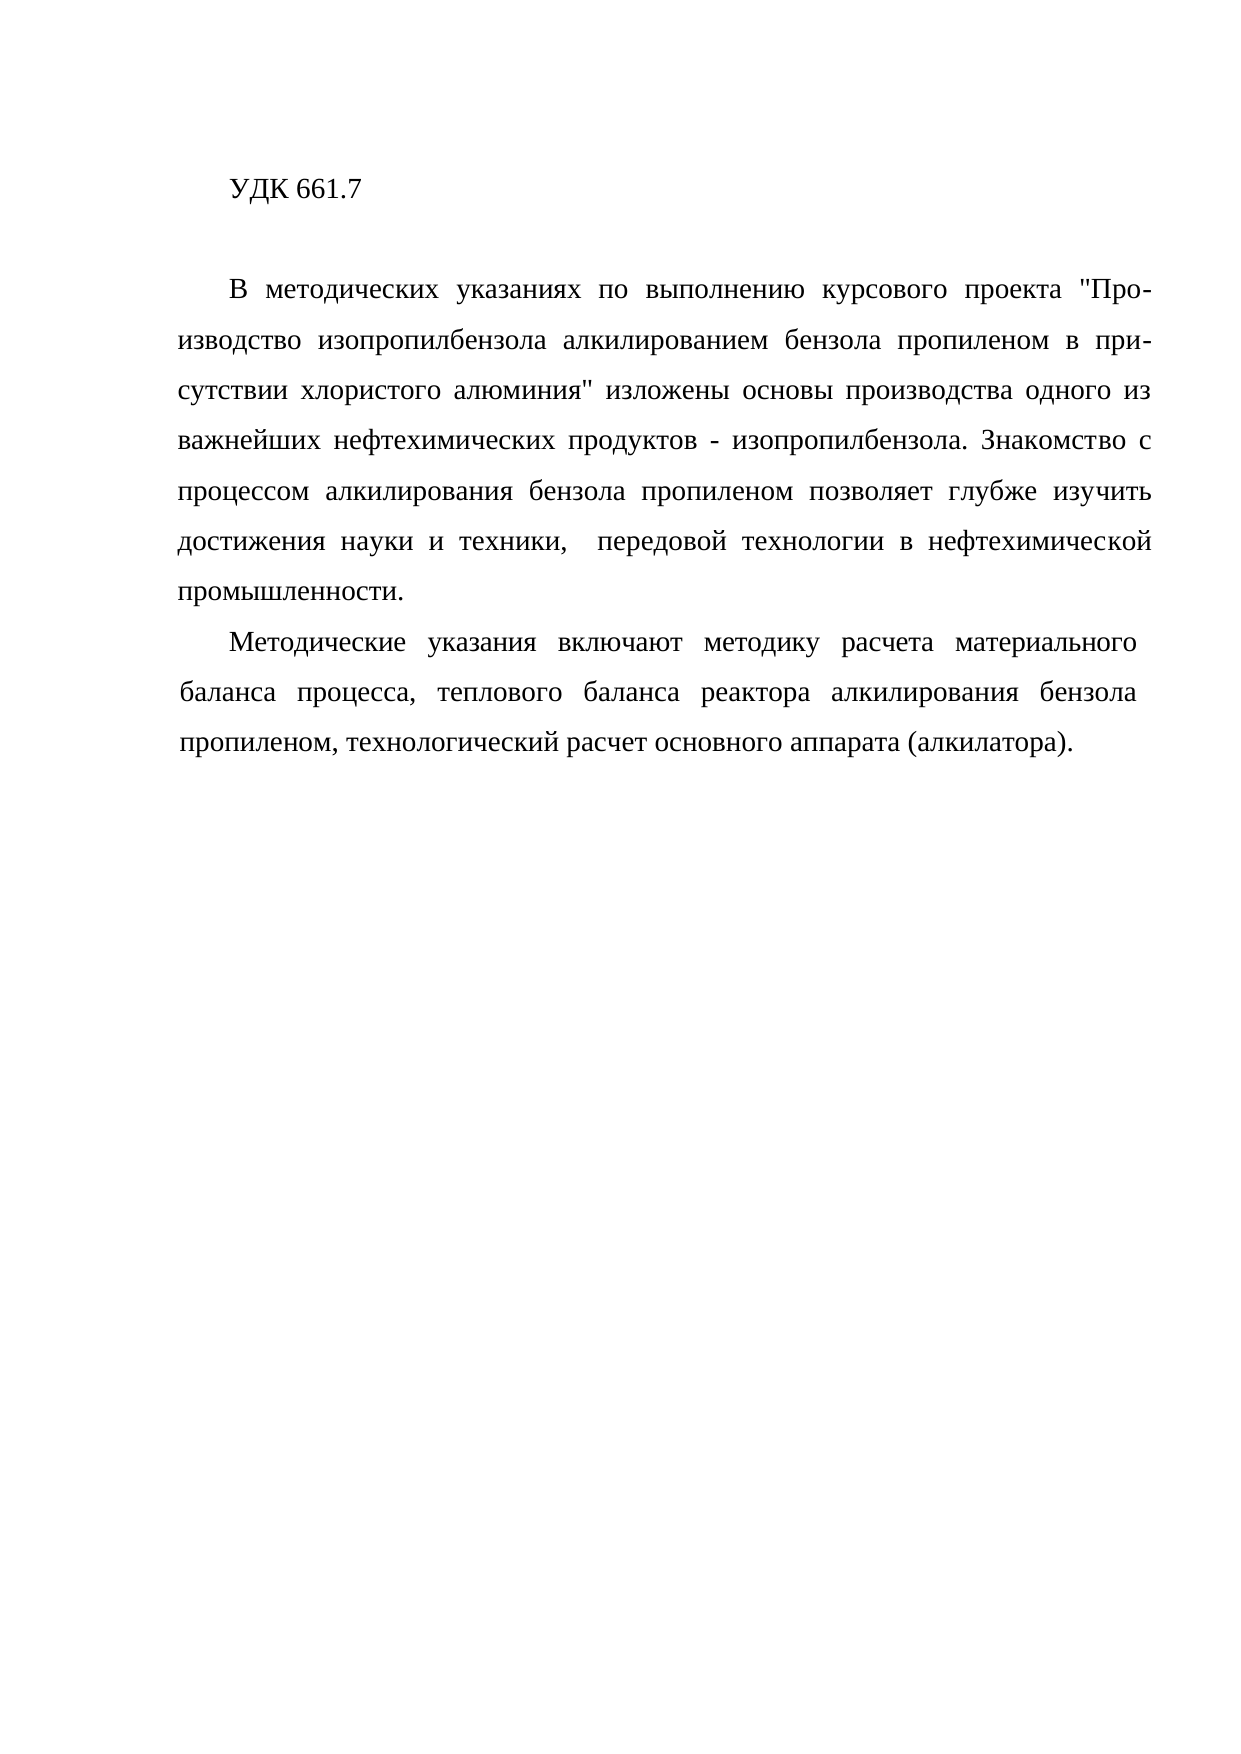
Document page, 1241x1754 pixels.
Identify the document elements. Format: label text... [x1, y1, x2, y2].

text УДК 661.7 [177, 171, 1152, 204]
text Методические указания включают методику расчета материального баланса процесса, теплового баланса реактора алкилирования бензола пропиленом, технологический расчет основного аппарата (алкилатора). [179, 624, 1137, 758]
text В методических указаниях по выполнению курсового проекта "Производство изопропилбензола алкилированием бензола пропиленом в присутствии хлористого алюминия" изложены основы производства одного из важнейших нефтехимических продуктов - изопропилбензола. Знакомство с процессом алкилирования бензола пропиленом позволяет глубже изучить достижения науки и техники, передовой технологии в нефтехимической промышленности. [177, 272, 1152, 607]
